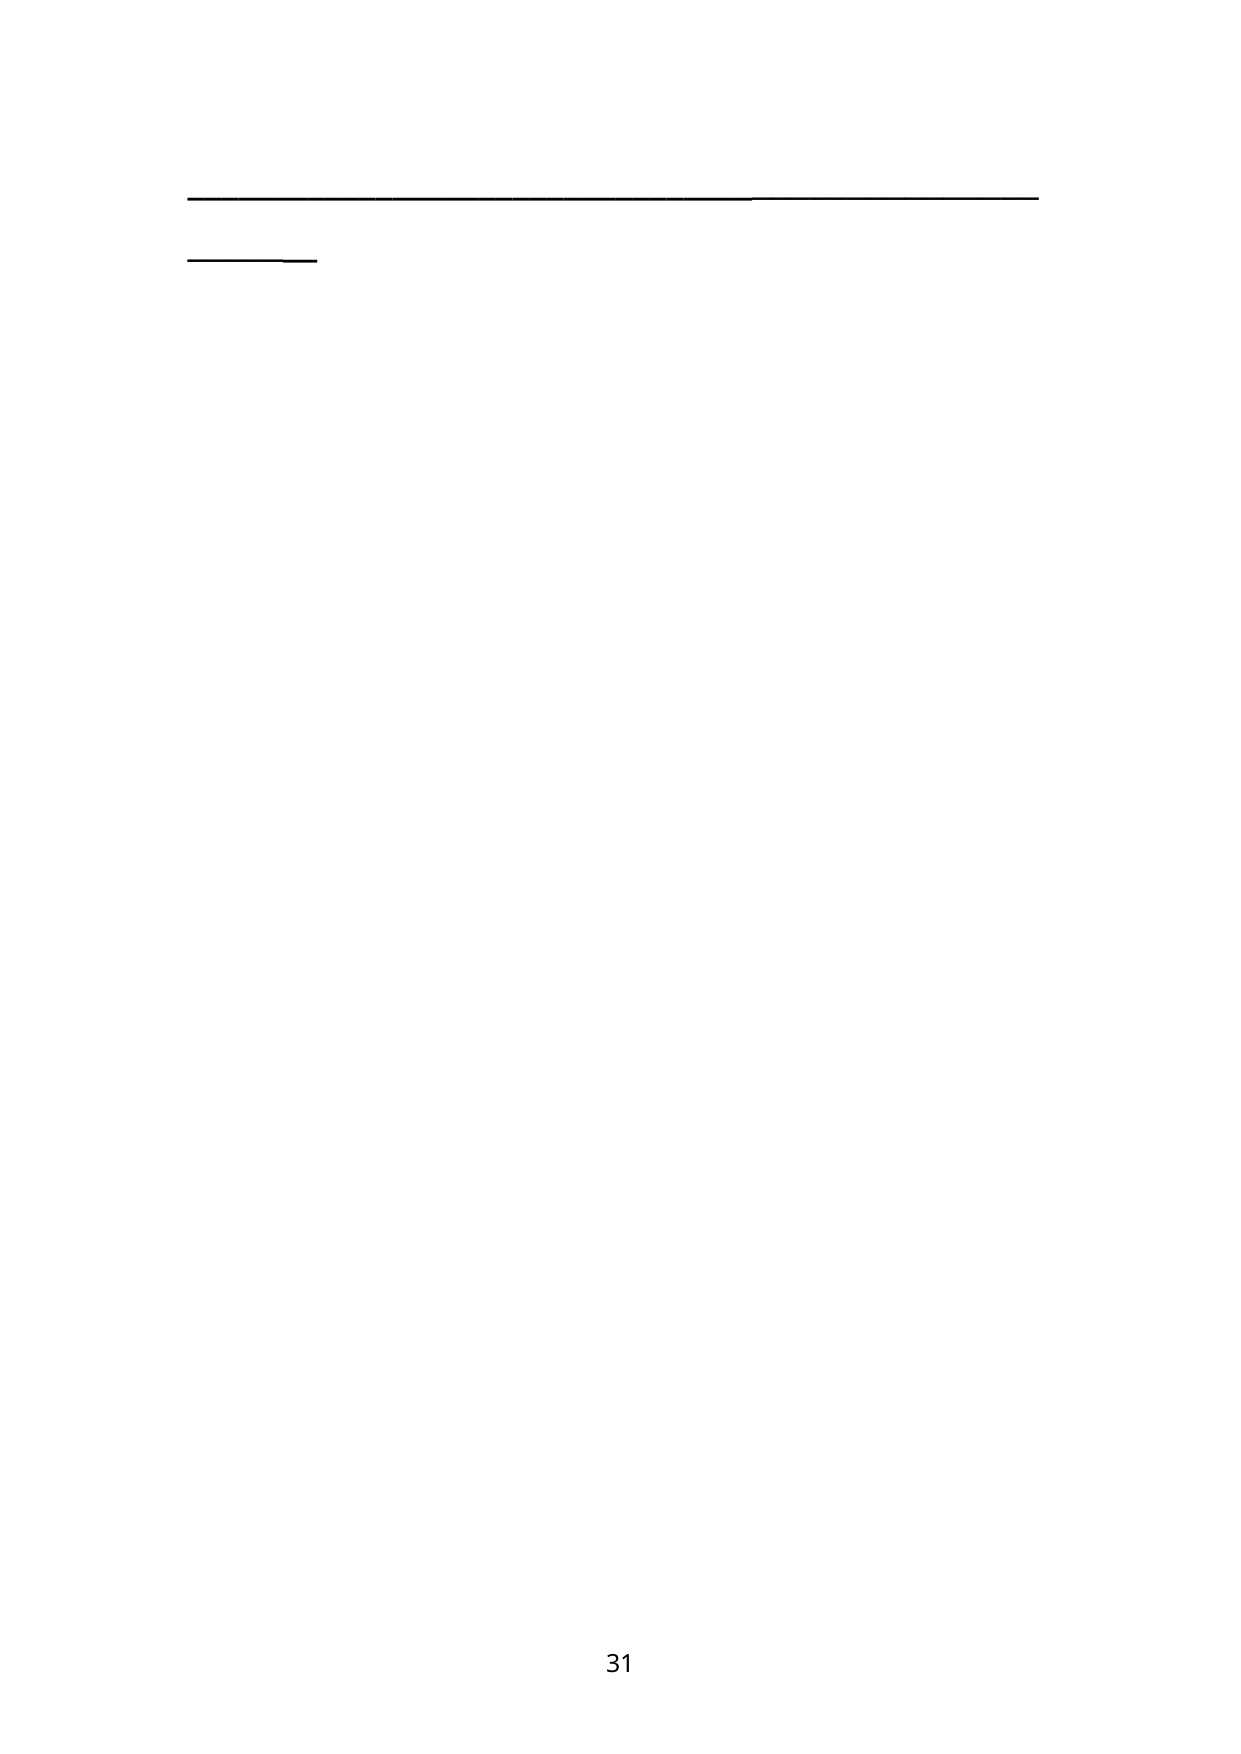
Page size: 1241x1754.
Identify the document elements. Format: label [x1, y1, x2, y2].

text [187, 150, 1053, 273]
